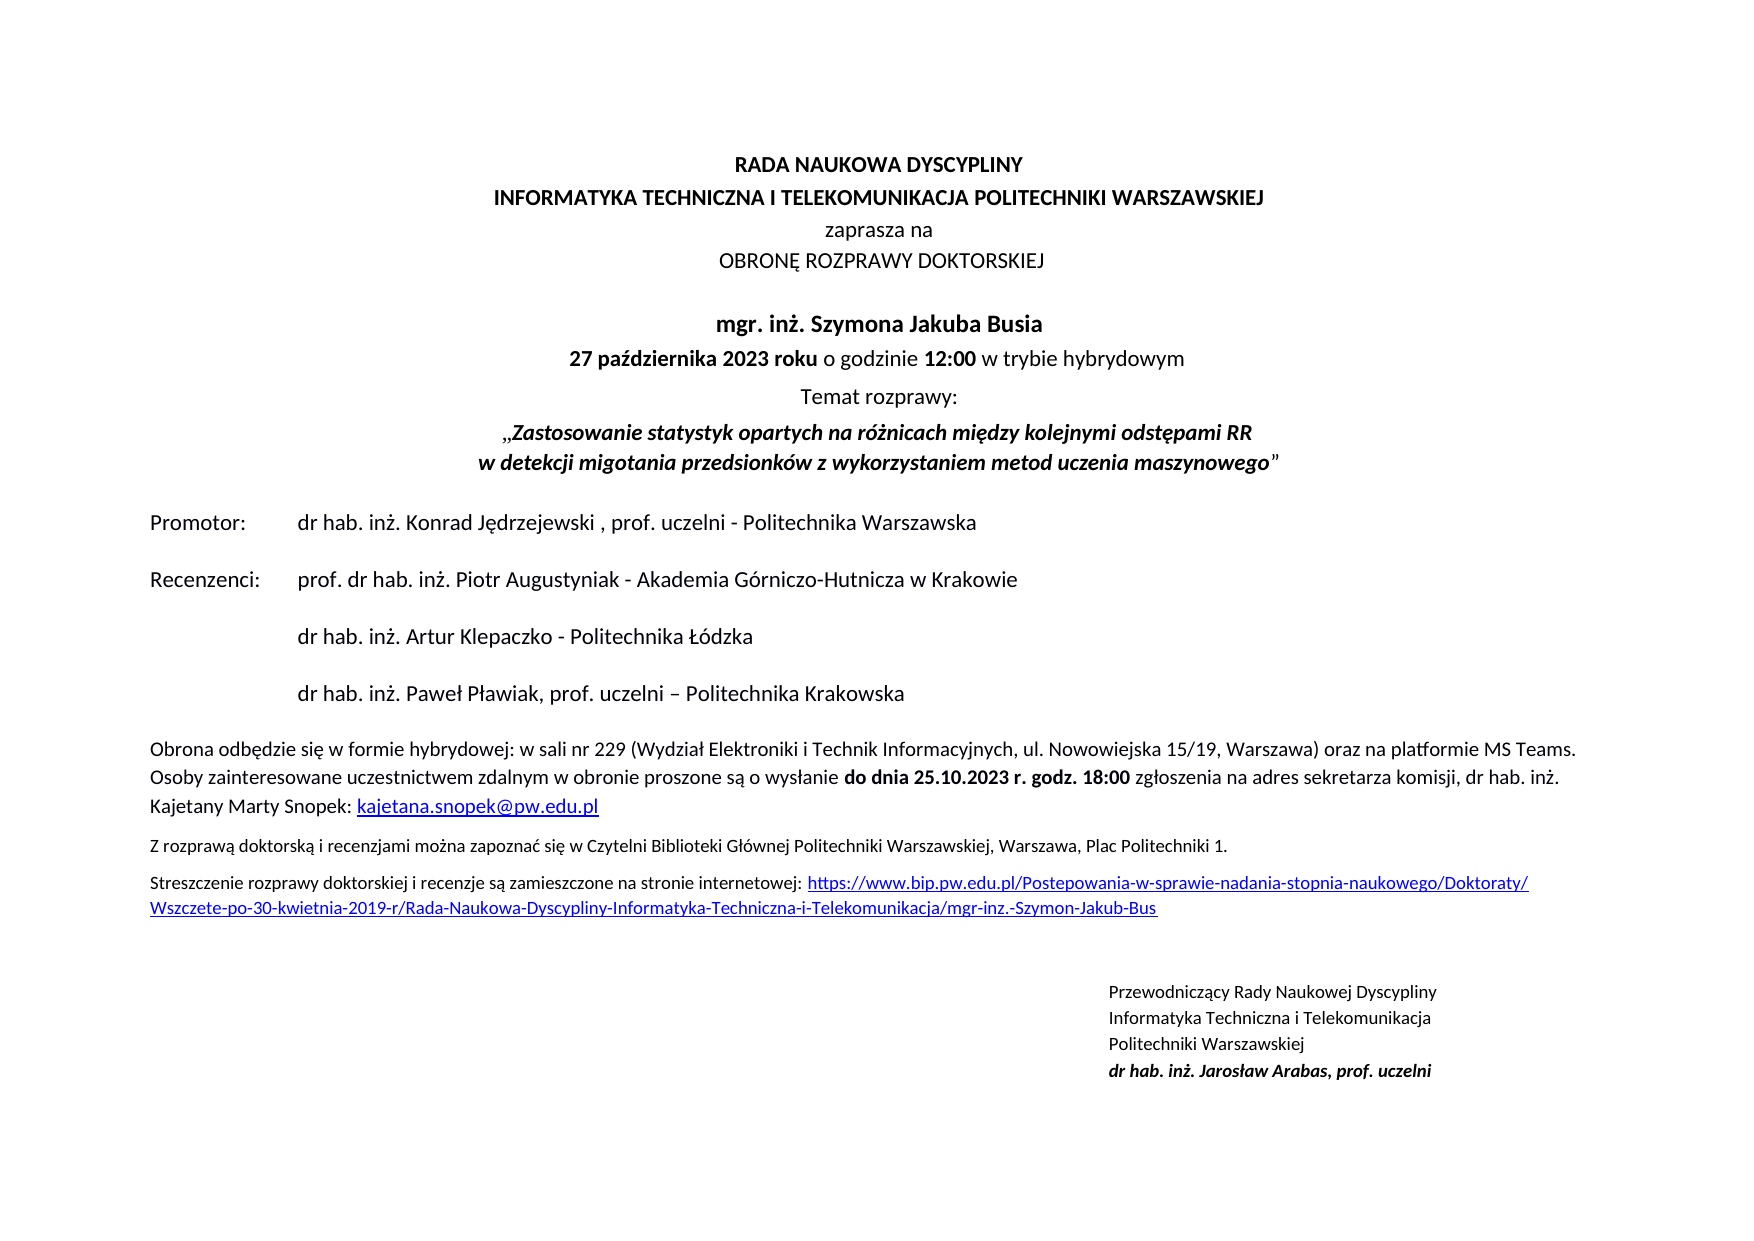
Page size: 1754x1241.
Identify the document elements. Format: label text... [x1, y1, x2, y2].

text Temat rozprawy: [154, 382, 1604, 410]
text Obrona odbędzie się w formie hybrydowej: w sali nr 229 (Wydział Elektroniki i Technik Informacyjnych, ul. Nowowiejska 15/19, Warszawa) oraz na platformie MS Teams. Osoby zainteresowane uczestnictwem zdalnym w obronie proszone są o wysłanie do dnia 25.10.2023 r. godz. 18:00 zgłoszenia na adres sekretarza komisji, dr hab. inż. Kajetany Marty Snopek: kajetana.snopek@pw.edu.pl [150, 737, 1604, 820]
text 27 października 2023 roku o godzinie 12:00 w trybie hybrydowym [150, 344, 1604, 372]
text dr hab. inż. Paweł Pławiak, prof. uczelni – Politechnika Krakowska [224, 679, 1604, 707]
text Promotor: dr hab. inż. Konrad Jędrzejewski , prof. uczelni - Politechnika Warszawska [150, 508, 1604, 536]
text Z rozprawą doktorską i recenzjami można zapoznać się w Czytelni Biblioteki Głównej Politechniki Warszawskiej, Warszawa, Plac Politechniki 1. [150, 834, 1604, 857]
text zaprasza na [154, 215, 1604, 243]
text Recenzenci: prof. dr hab. inż. Piotr Augustyniak - Akademia Górniczo-Hutnicza w Krakowie [150, 565, 1604, 593]
text Informatyka Techniczna i Telekomunikacja [1109, 1006, 1604, 1029]
text Politechniki Warszawskiej [1109, 1033, 1604, 1056]
text Streszczenie rozprawy doktorskiej i recenzje są zamieszczone na stronie internetowej: https://www.bip.pw.edu.pl/Postepowania-w-sprawie-nadania-stopnia-naukowego/Doktoraty/Wszczete-po-30-kwietnia-2019-r/Rada-Naukowa-Dyscypliny-Informatyka-Techniczna-i-Telekomunikacja/mgr-inz.-Szymon-Jakub-Bus [150, 872, 1604, 919]
subtitle „Zastosowanie statystyk opartych na różnicach między kolejnymi odstępami RR w detekcji migotania przedsionków z wykorzystaniem metod uczenia maszynowego” [153, 418, 1603, 477]
text OBRONĘ ROZPRAWY DOKTORSKIEJ [154, 246, 1604, 274]
text INFORMATYKA TECHNICZNA I TELEKOMUNIKACJA POLITECHNIKI WARSZAWSKIEJ [154, 183, 1603, 211]
text Przewodniczący Rady Naukowej Dyscypliny [1109, 980, 1604, 1003]
text dr hab. inż. Artur Klepaczko - Politechnika Łódzka [224, 622, 1604, 650]
text dr hab. inż. Jarosław Arabas, prof. uczelni [1109, 1059, 1604, 1082]
text mgr. inż. Szymona Jakuba Busia [154, 309, 1604, 339]
text RADA NAUKOWA DYSCYPLINY [154, 150, 1603, 178]
